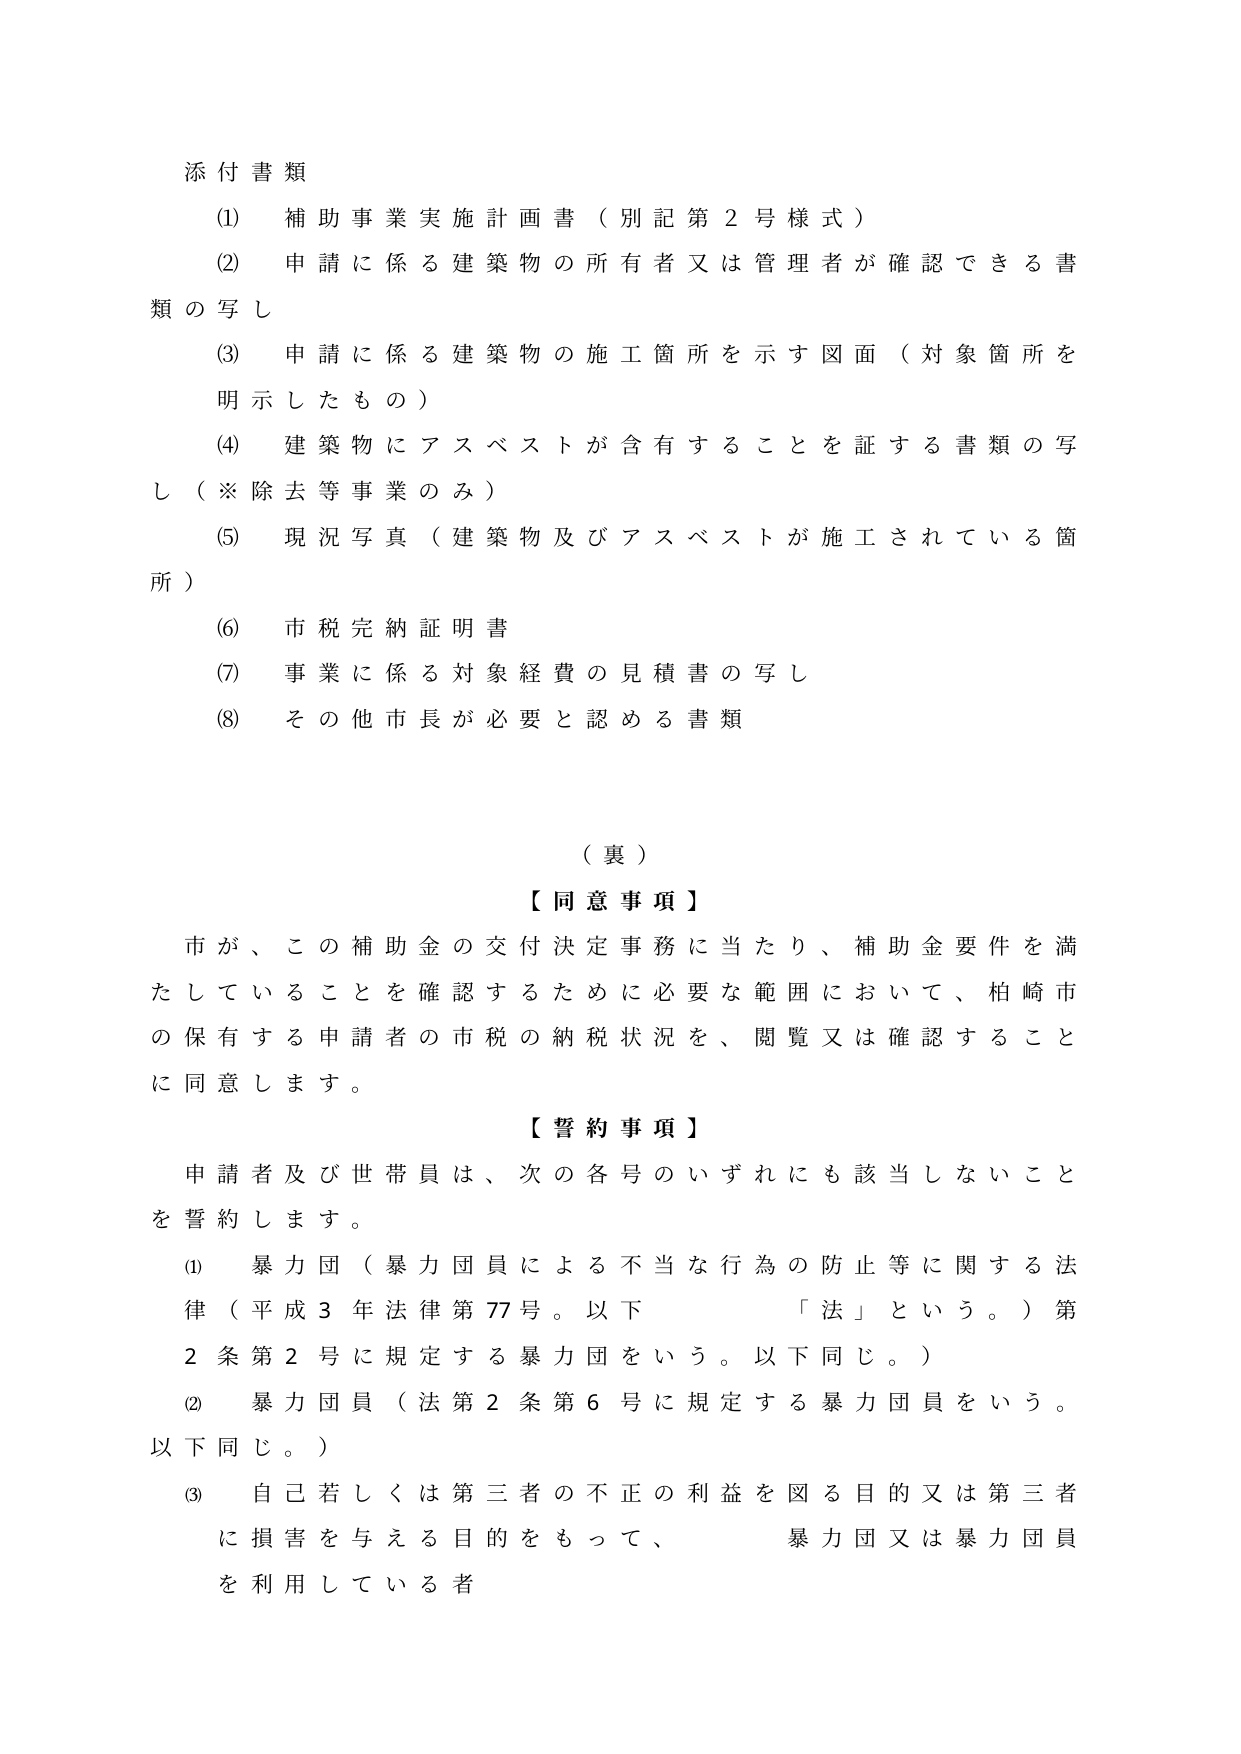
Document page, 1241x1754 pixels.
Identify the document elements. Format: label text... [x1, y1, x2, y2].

text ⑵ 申請に係る建築物の所有者又は管理者が確認できる書類の写し [151, 240, 1090, 331]
text ⑶ 申請に係る建築物の施工箇所を示す図面（対象箇所を明示したもの） [151, 331, 1090, 422]
text 【同意事項】 [151, 877, 1090, 922]
text （裏） [151, 831, 1090, 877]
text 【誓約事項】 [151, 1104, 1090, 1150]
text ⑵ 暴力団員（法第2条第6号に規定する暴力団員をいう。以下同じ。） [151, 1378, 1090, 1469]
text ⑶ 自己若しくは第三者の不正の利益を図る目的又は第三者に損害を与える目的をもって、 暴力団又は暴力団員を利用している者 [181, 1469, 1090, 1605]
text ⑷ 建築物にアスベストが含有することを証する書類の写し（※除去等事業のみ） [151, 422, 1090, 513]
text 添付書類 [151, 149, 1090, 194]
text ⑸ 現況写真（建築物及びアスベストが施工されている箇所） [151, 513, 1090, 604]
text ⑴ 暴力団（暴力団員による不当な行為の防止等に関する法律（平成3年法律第77号。以下 「法」という。）第2条第2号に規定する暴力団をいう。以下同じ。） [181, 1241, 1090, 1378]
text 市が、この補助金の交付決定事務に当たり、補助金要件を満たしていることを確認するために必要な範囲において、柏崎市の保有する申請者の市税の納税状況を、閲覧又は確認することに同意します。 [151, 922, 1090, 1104]
text ⑴ 補助事業実施計画書（別記第２号様式） [151, 194, 1090, 240]
text ⑻ その他市長が必要と認める書類 [151, 695, 1090, 740]
text ⑹ 市税完納証明書 [151, 604, 1090, 649]
text 申請者及び世帯員は、次の各号のいずれにも該当しないことを誓約します。 [151, 1150, 1090, 1241]
text ⑺ 事業に係る対象経費の見積書の写し [151, 649, 1090, 695]
